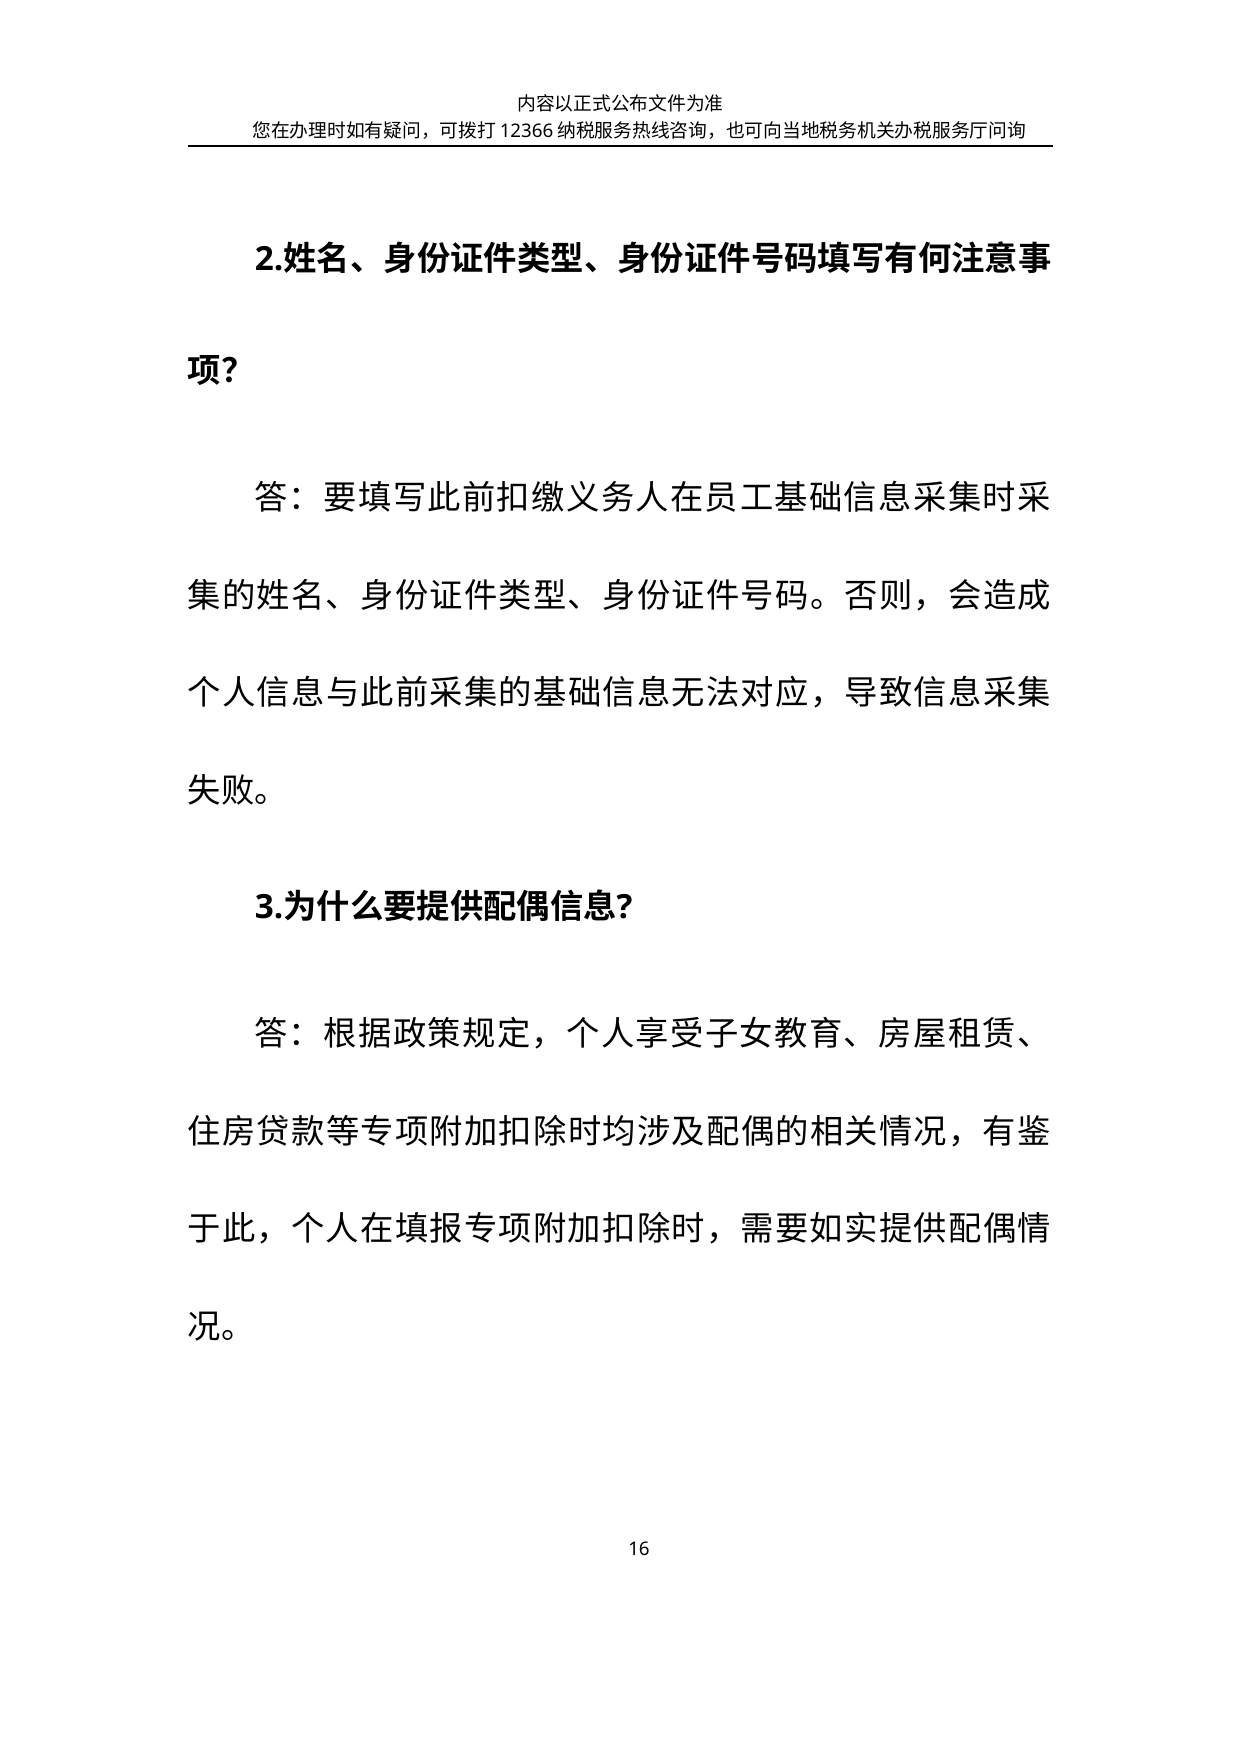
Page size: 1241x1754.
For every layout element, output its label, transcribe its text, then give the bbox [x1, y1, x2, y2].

subtitle 3.为什么要提供配偶信息? [187, 871, 1053, 936]
subtitle 2.姓名、身份证件类型、身份证件号码填写有何注意事项？ [187, 223, 1053, 401]
text 答：根据政策规定，个人享受子女教育、房屋租赁、住房贷款等专项附加扣除时均涉及配偶的相关情况，有鉴于此，个人在填报专项附加扣除时，需要如实提供配偶情况。 [187, 999, 1053, 1356]
text 答：要填写此前扣缴义务人在员工基础信息采集时采集的姓名、身份证件类型、身份证件号码。否则，会造成个人信息与此前采集的基础信息无法对应，导致信息采集失败。 [187, 463, 1053, 820]
